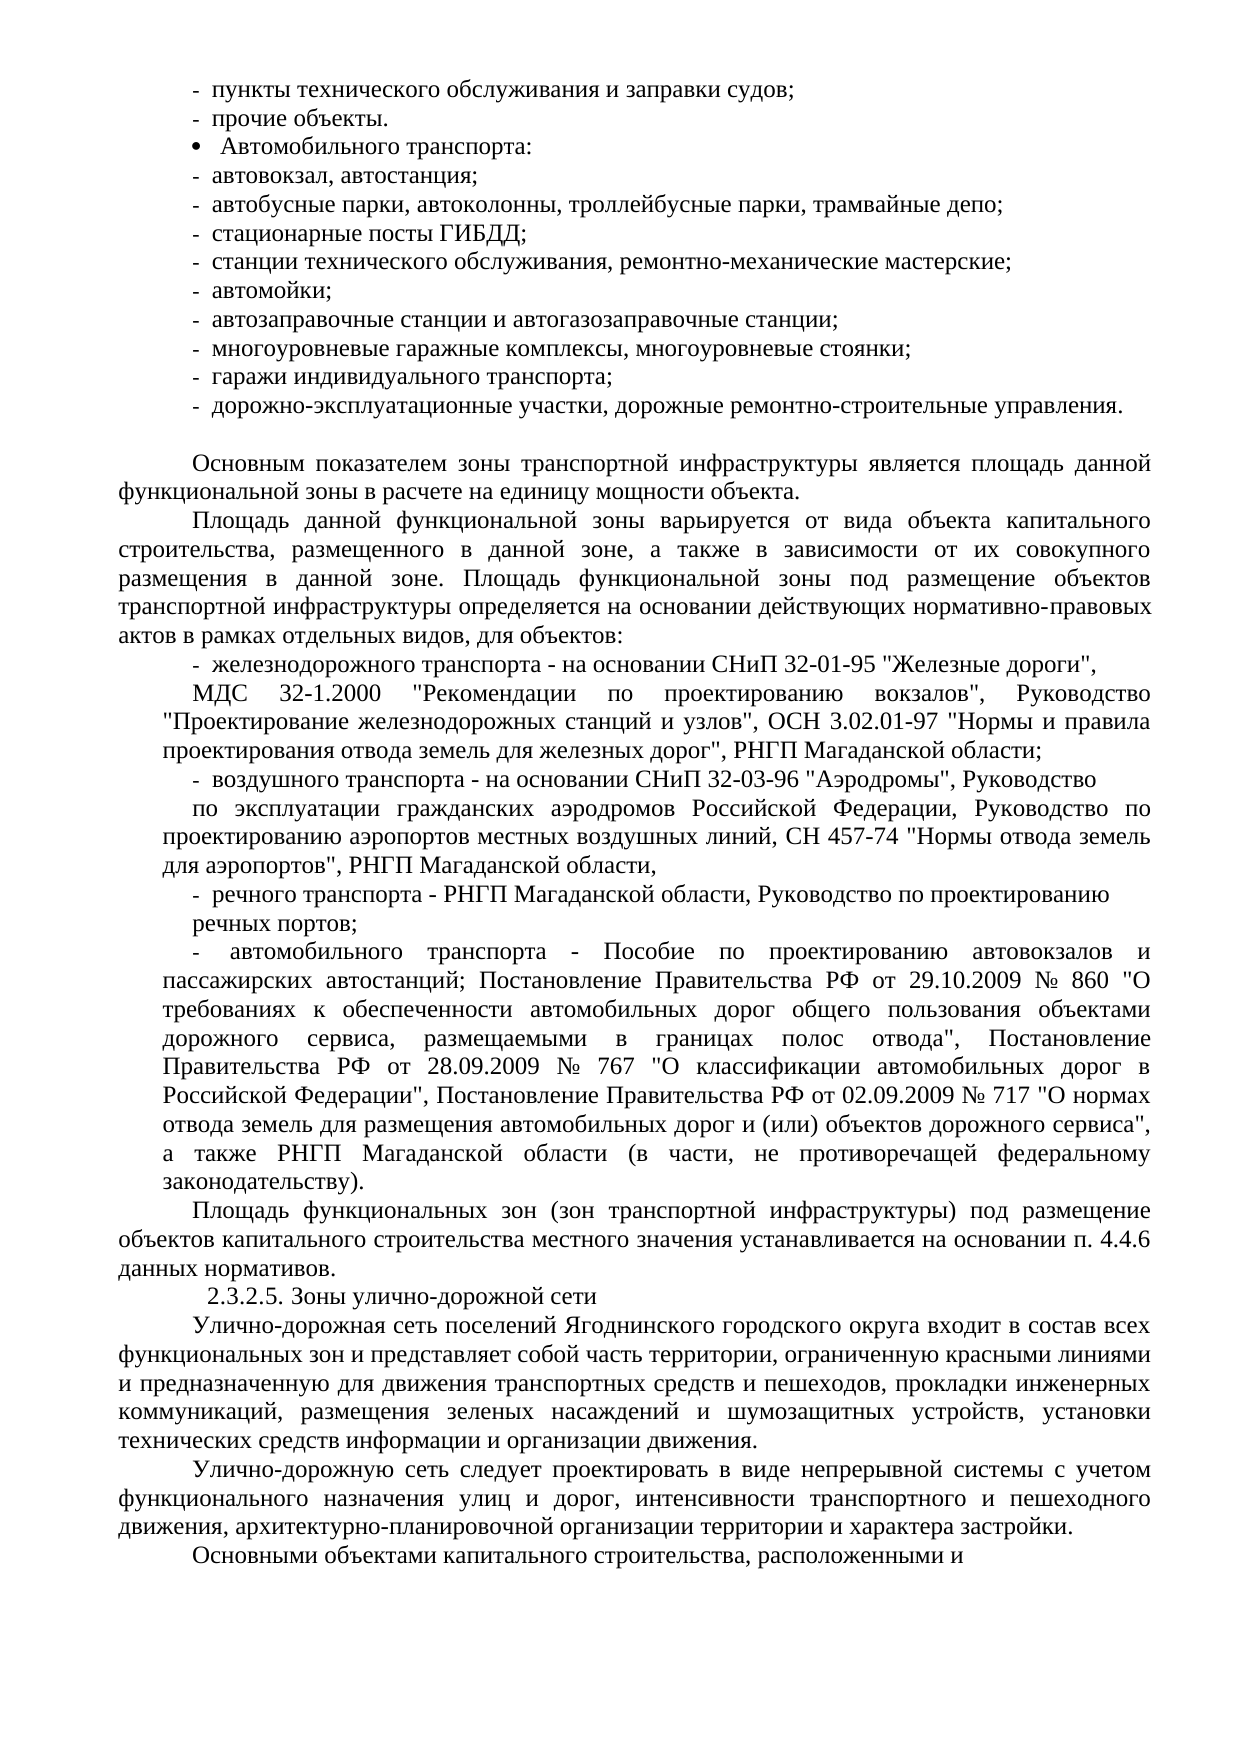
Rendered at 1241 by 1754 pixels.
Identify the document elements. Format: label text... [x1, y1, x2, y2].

list железнодорожного транспорта - на основании СНиП 32-01-95 "Железные дороги", [162, 649, 1152, 678]
text Основными объектами капитального строительства, расположенными и [118, 1540, 1152, 1569]
list стационарные посты ГИБДД; [118, 218, 1152, 246]
text по эксплуатации гражданских аэродромов Российской Федерации, Руководство по проектированию аэропортов местных воздушных линий, СН 457-74 "Нормы отвода земель для аэропортов", РНГП Магаданской области, [162, 793, 1152, 879]
list автовокзал, автостанция; [118, 160, 1152, 189]
list автомобильного транспорта - Пособие по проектированию автовокзалов и пассажирских автостанций; Постановление Правительства РФ от 29.10.2009 № 860 "О требованиях к обеспеченности автомобильных дорог общего пользования объектами дорожного сервиса, размещаемыми в границах полос отвода", Постановление Правительства РФ от 28.09.2009 № 767 "О классификации автомобильных дорог в Российской Федерации", Постановление Правительства РФ от 02.09.2009 № 717 "О нормах отвода земель для размещения автомобильных дорог и (или) объектов дорожного сервиса", а также РНГП Магаданской области (в части, не противоречащей федеральному законодательству). [162, 936, 1152, 1195]
list речного транспорта - РНГП Магаданской области, Руководство по проектированию [162, 879, 1152, 908]
list пункты технического обслуживания и заправки судов; [118, 74, 1152, 103]
text Площадь данной функциональной зоны варьируется от вида объекта капитального строительства, размещенного в данной зоне, а также в зависимости от их совокупного размещения в данной зоне. Площадь функциональной зоны под размещение объектов транспортной инфраструктуры определяется на основании действующих нормативно-правовых актов в рамках отдельных видов, для объектов: [118, 505, 1152, 649]
text речных портов; [162, 908, 1152, 936]
list Зоны улично-дорожной сети [118, 1281, 1152, 1310]
list воздушного транспорта - на основании СНиП 32-03-96 "Аэродромы", Руководство [162, 764, 1152, 793]
list автозаправочные станции и автогазозаправочные станции; [118, 304, 1152, 333]
text МДС 32-1.2000 "Рекомендации по проектированию вокзалов", Руководство "Проектирование железнодорожных станций и узлов", ОСН 3.02.01-97 "Нормы и правила проектирования отвода земель для железных дорог", РНГП Магаданской области; [162, 678, 1152, 764]
list многоуровневые гаражные комплексы, многоуровневые стоянки; [118, 333, 1152, 361]
text Улично-дорожную сеть следует проектировать в виде непрерывной системы с учетом функционального назначения улиц и дорог, интенсивности транспортного и пешеходного движения, архитектурно-планировочной организации территории и характера застройки. [118, 1454, 1152, 1540]
text Основным показателем зоны транспортной инфраструктуры является площадь данной функциональной зоны в расчете на единицу мощности объекта. [118, 448, 1152, 505]
text Площадь функциональных зон (зон транспортной инфраструктуры) под размещение объектов капитального строительства местного значения устанавливается на основании п. 4.4.6 данных нормативов. [118, 1195, 1152, 1281]
list Автомобильного транспорта: [118, 131, 1152, 160]
list прочие объекты. [118, 103, 1152, 131]
list автобусные парки, автоколонны, троллейбусные парки, трамвайные депо; [118, 189, 1152, 218]
list автомойки; [118, 275, 1152, 304]
list гаражи индивидуального транспорта; [118, 361, 1152, 390]
list дорожно-эксплуатационные участки, дорожные ремонтно-строительные управления. [118, 390, 1152, 419]
list станции технического обслуживания, ремонтно-механические мастерские; [118, 246, 1152, 275]
text Улично-дорожная сеть поселений Ягоднинского городского округа входит в состав всех функциональных зон и представляет собой часть территории, ограниченную красными линиями и предназначенную для движения транспортных средств и пешеходов, прокладки инженерных коммуникаций, размещения зеленых насаждений и шумозащитных устройств, установки технических средств информации и организации движения. [118, 1310, 1152, 1454]
